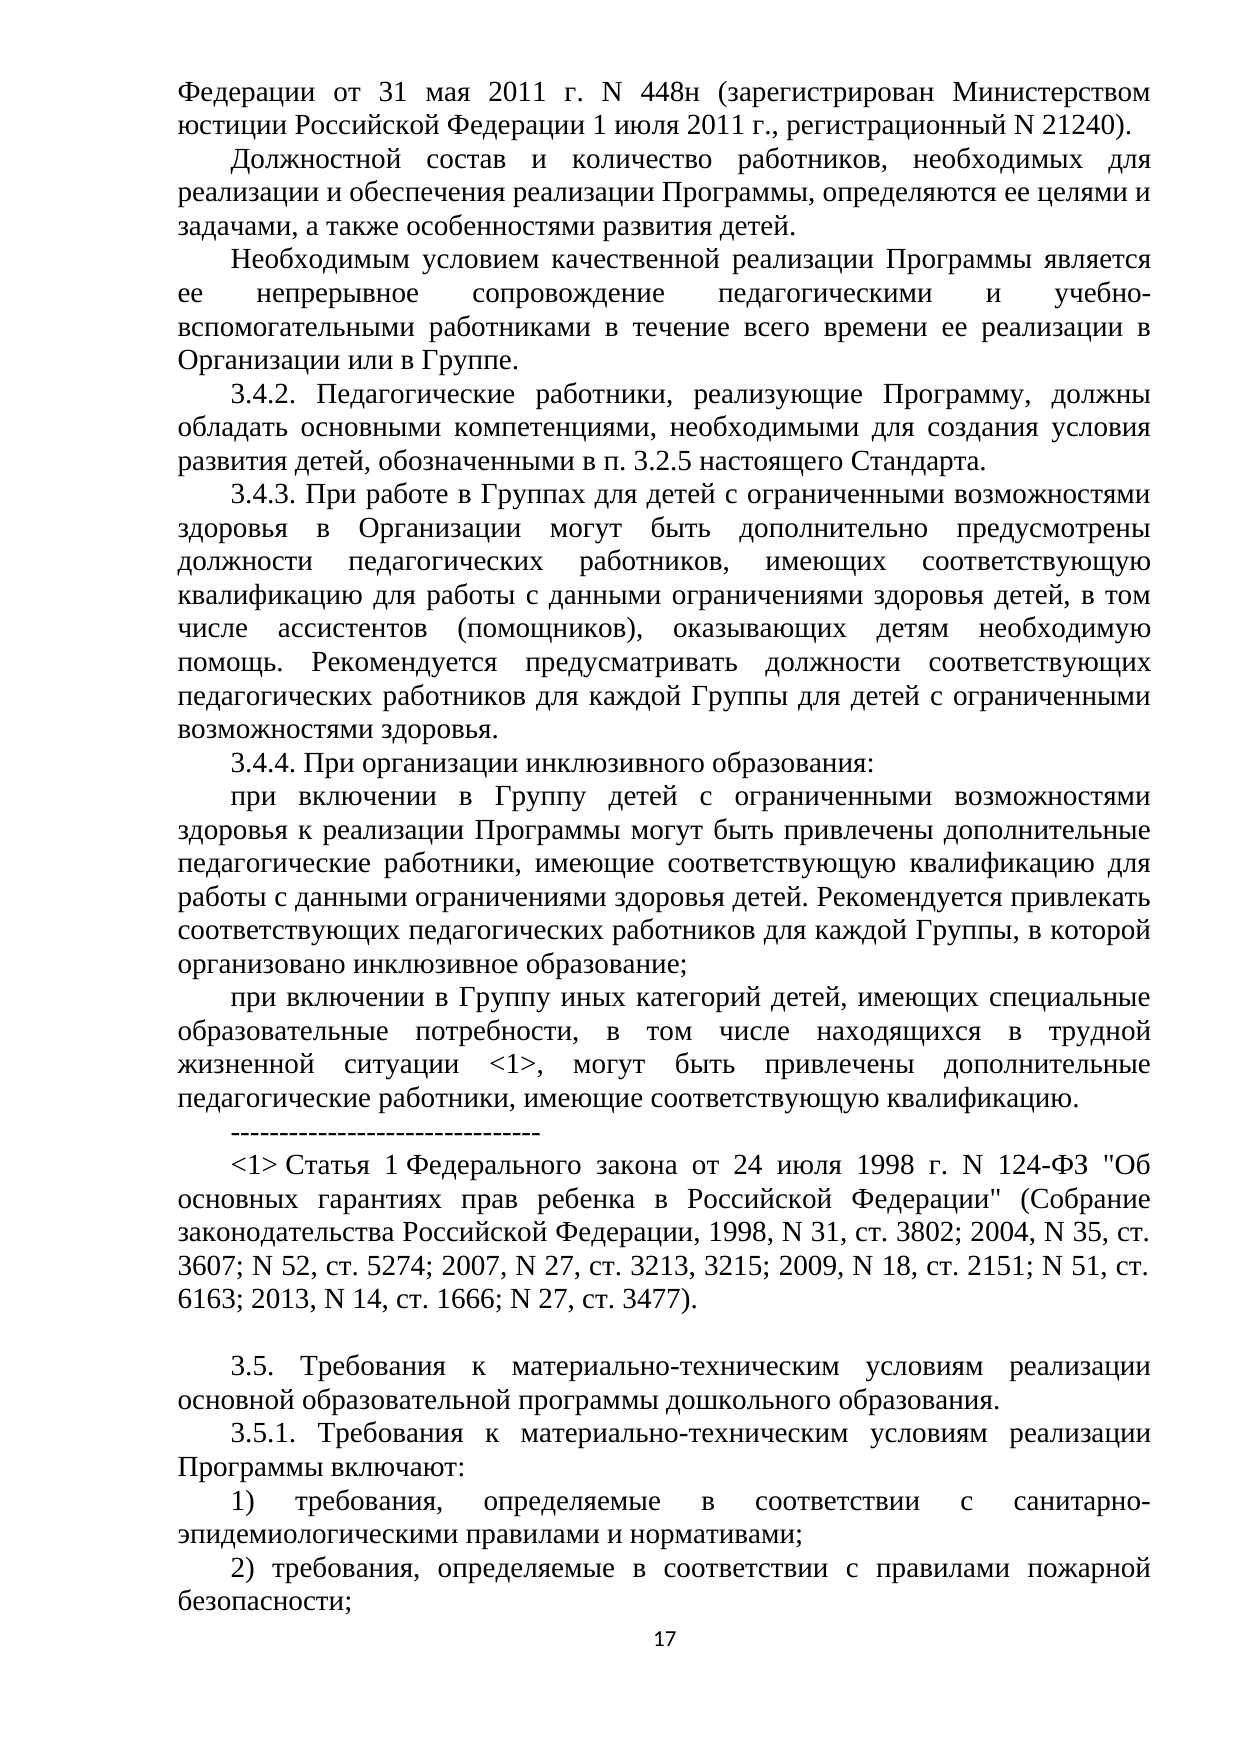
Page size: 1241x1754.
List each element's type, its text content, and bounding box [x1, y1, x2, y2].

text -------------------------------- [177, 1114, 1152, 1147]
text при включении в Группу иных категорий детей, имеющих специальные образовательные потребности, в том числе находящихся в трудной жизненной ситуации <1>, могут быть привлечены дополнительные педагогические работники, имеющие соответствующую квалификацию. [177, 979, 1152, 1114]
text 1) требования, определяемые в соответствии с санитарно-эпидемиологическими правилами и нормативами; [177, 1483, 1152, 1550]
text 3.5.1. Требования к материально-техническим условиям реализации Программы включают: [177, 1416, 1152, 1483]
text при включении в Группу детей с ограниченными возможностями здоровья к реализации Программы могут быть привлечены дополнительные педагогические работники, имеющие соответствующую квалификацию для работы с данными ограничениями здоровья детей. Рекомендуется привлекать соответствующих педагогических работников для каждой Группы, в которой организовано инклюзивное образование; [177, 778, 1152, 979]
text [177, 74, 1152, 141]
text 3.4.3. При работе в Группах для детей с ограниченными возможностями здоровья в Организации могут быть дополнительно предусмотрены должности педагогических работников, имеющих соответствующую квалификацию для работы с данными ограничениями здоровья детей, в том числе ассистентов (помощников), оказывающих детям необходимую помощь. Рекомендуется предусматривать должности соответствующих педагогических работников для каждой Группы для детей с ограниченными возможностями здоровья. [177, 476, 1152, 745]
text 3.4.4. При организации инклюзивного образования: [177, 745, 1152, 778]
text 3.5. Требования к материально-техническим условиям реализации основной образовательной программы дошкольного образования. [177, 1348, 1152, 1416]
text 3.4.2. Педагогические работники, реализующие Программу, должны обладать основными компетенциями, необходимыми для создания условия развития детей, обозначенными в п. 3.2.5 настоящего Стандарта. [177, 376, 1152, 476]
text Необходимым условием качественной реализации Программы является ее непрерывное сопровождение педагогическими и учебно-вспомогательными работниками в течение всего времени ее реализации в Организации или в Группе. [177, 242, 1152, 376]
text Должностной состав и количество работников, необходимых для реализации и обеспечения реализации Программы, определяются ее целями и задачами, а также особенностями развития детей. [177, 141, 1152, 242]
text <1> Статья 1 Федерального закона от 24 июля 1998 г. N 124-ФЗ "Об основных гарантиях прав ребенка в Российской Федерации" (Собрание законодательства Российской Федерации, 1998, N 31, ст. 3802; 2004, N 35, ст. 3607; N 52, ст. 5274; 2007, N 27, ст. 3213, 3215; 2009, N 18, ст. 2151; N 51, ст. 6163; 2013, N 14, ст. 1666; N 27, ст. 3477). [177, 1147, 1152, 1315]
text 2) требования, определяемые в соответствии с правилами пожарной безопасности; [177, 1550, 1152, 1617]
